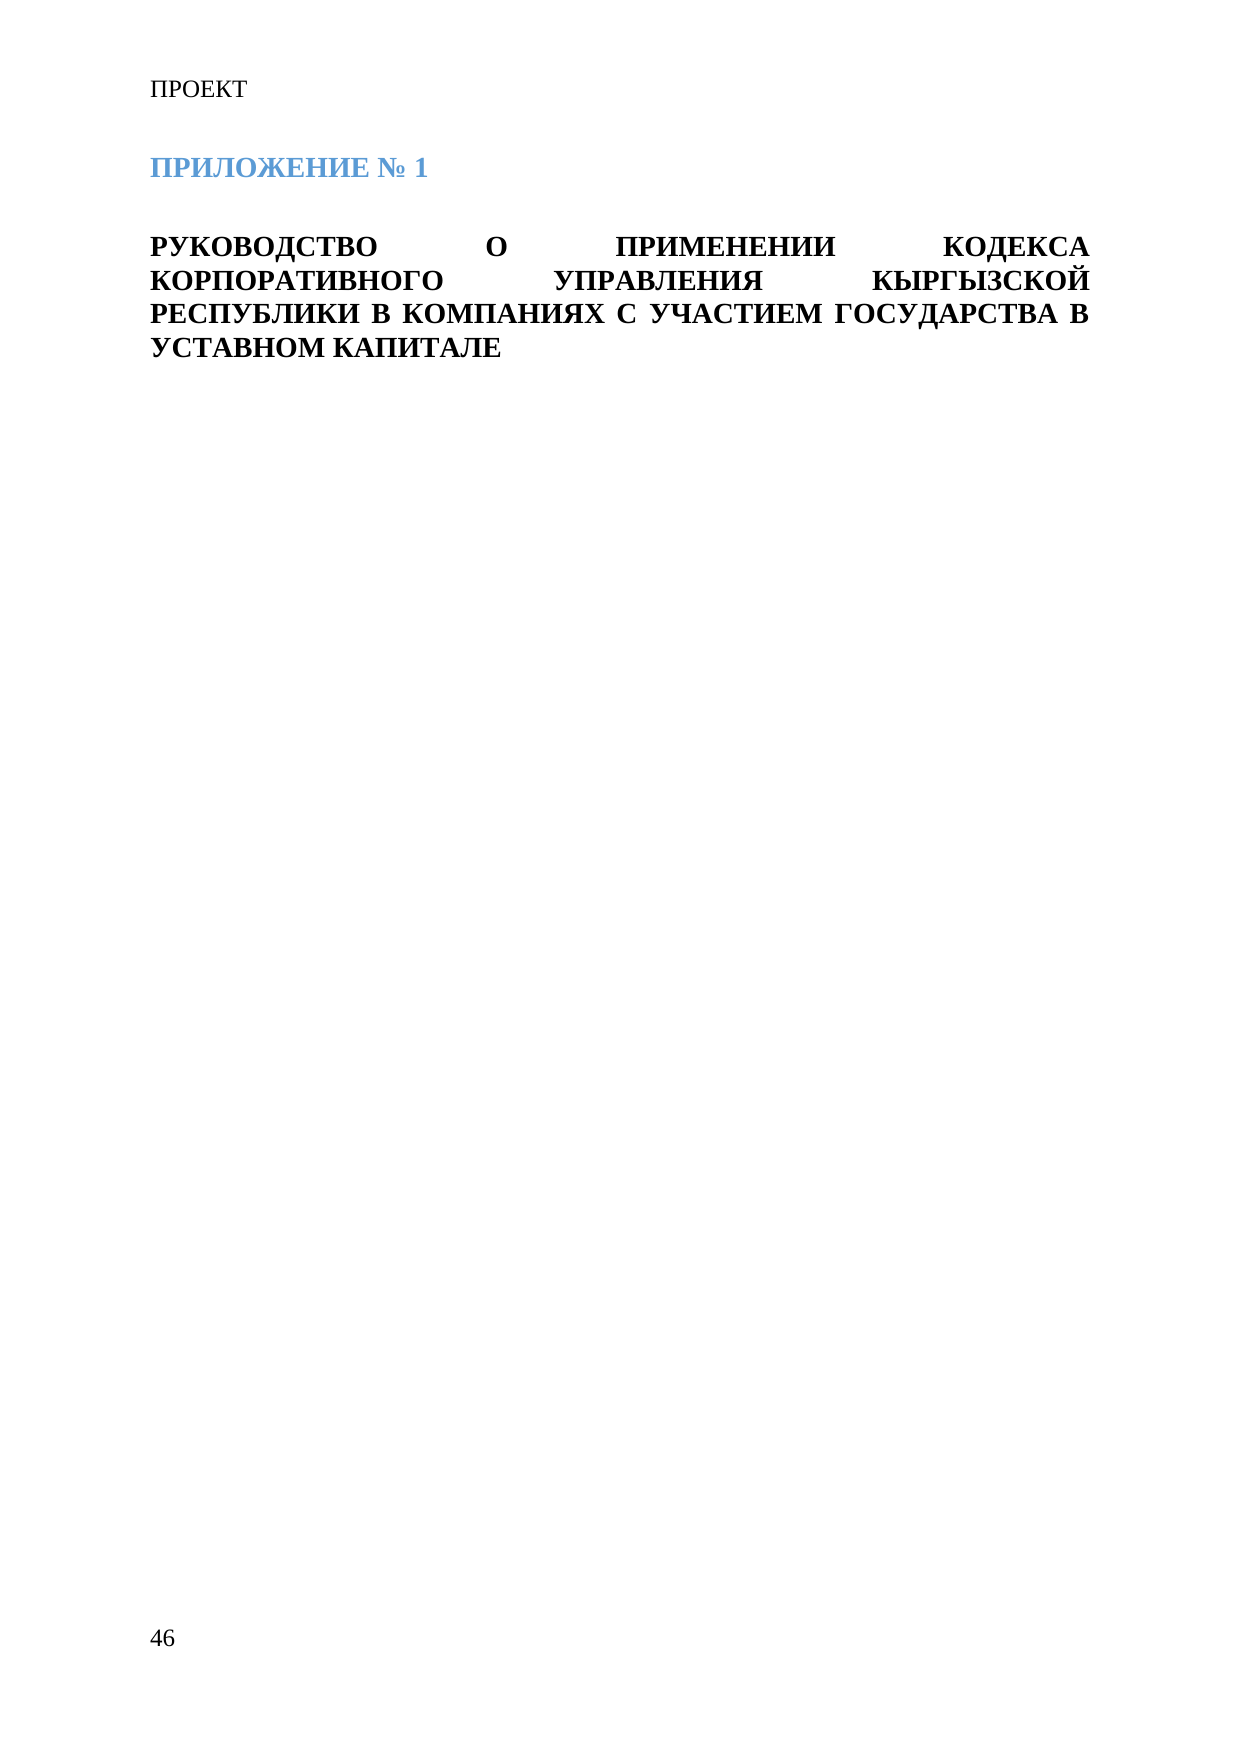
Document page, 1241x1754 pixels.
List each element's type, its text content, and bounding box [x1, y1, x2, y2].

subtitle ПРИЛОЖЕНИЕ № 1 [150, 150, 1090, 183]
text РУКОВОДСТВО О ПРИМЕНЕНИИ КОДЕКСА КОРПОРАТИВНОГО УПРАВЛЕНИЯ КЫРГЫЗСКОЙ РЕСПУБЛИКИ В КОМПАНИЯХ С УЧАСТИЕМ ГОСУДАРСТВА В УСТАВНОМ КАПИТАЛЕ [150, 229, 1090, 364]
